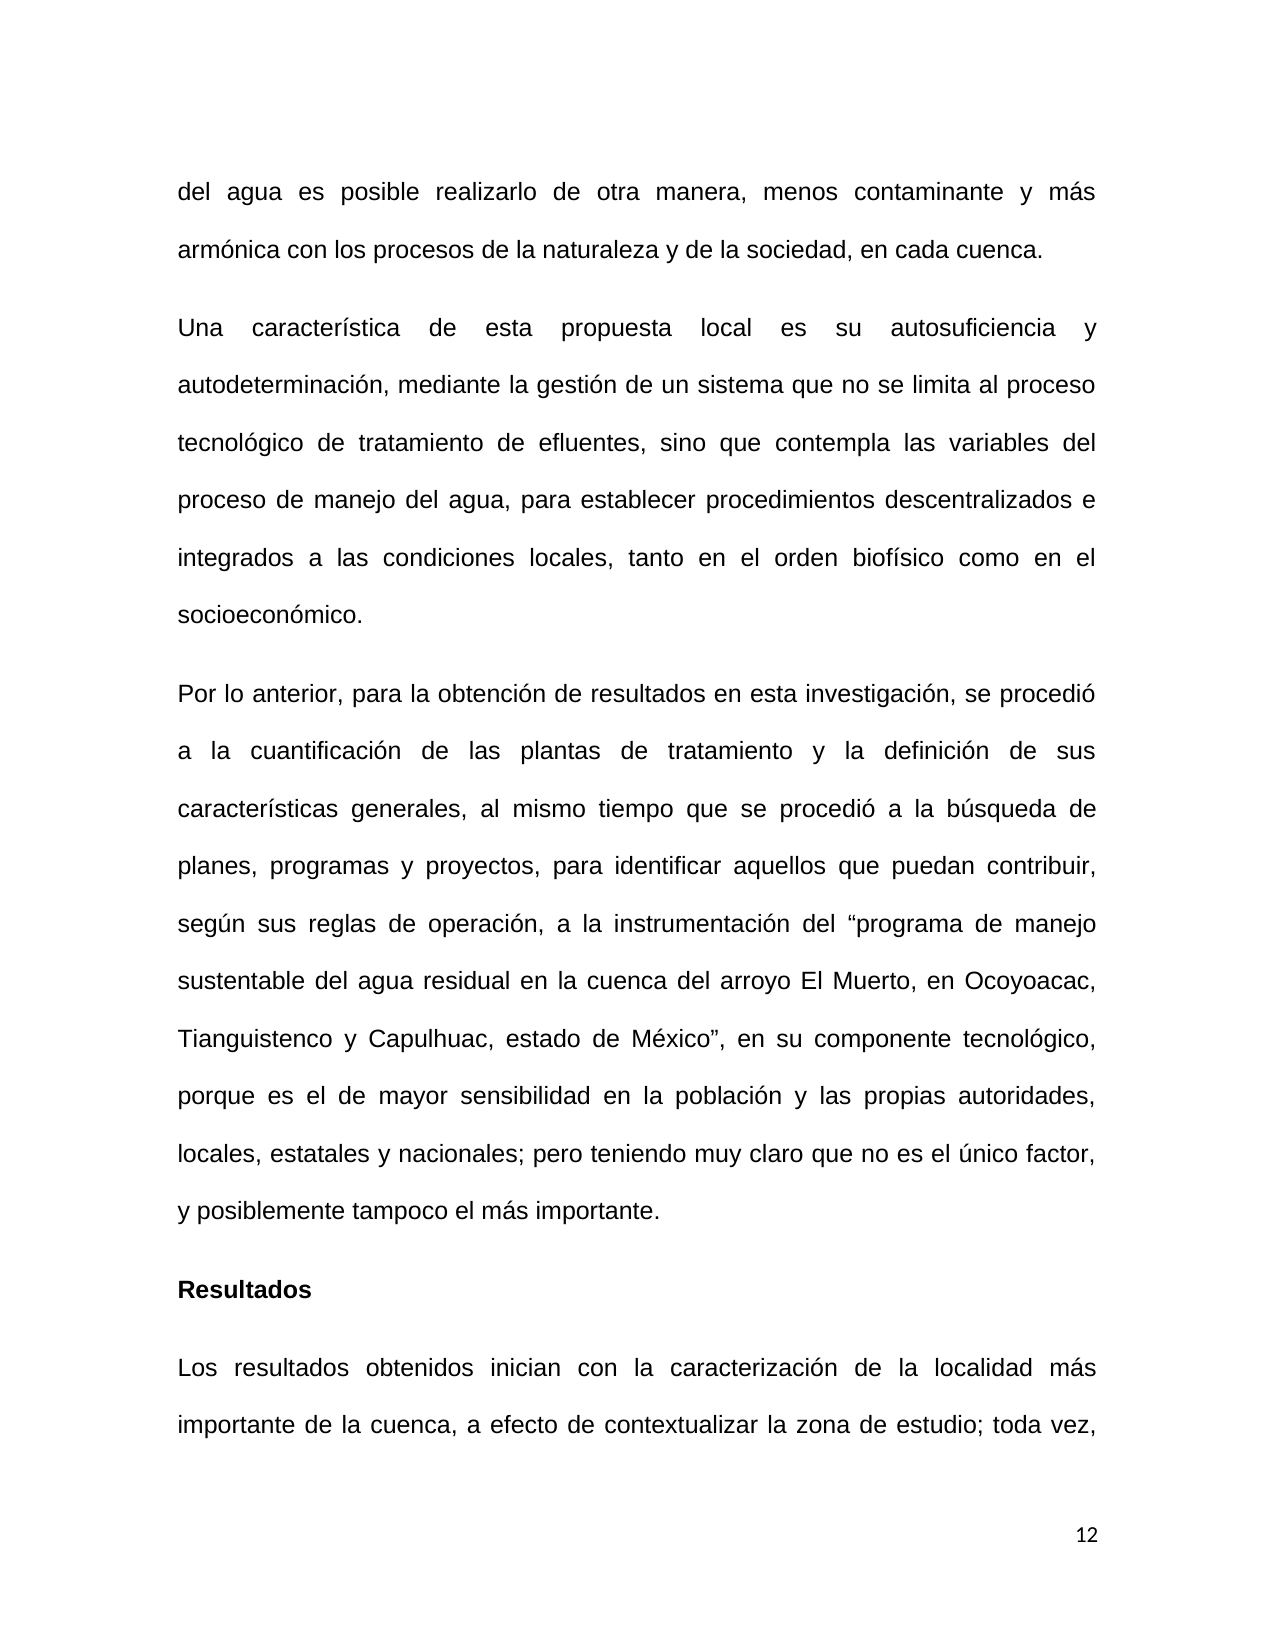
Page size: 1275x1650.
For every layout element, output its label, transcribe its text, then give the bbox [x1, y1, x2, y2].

text Por lo anterior, para la obtención de resultados en esta investigación, se procedió a la cuantificación de las plantas de tratamiento y la definición de sus características generales, al mismo tiempo que se procedió a la búsqueda de planes, programas y proyectos, para identificar aquellos que puedan contribuir, según sus reglas de operación, a la instrumentación del “programa de manejo sustentable del agua residual en la cuenca del arroyo El Muerto, en Ocoyoacac, Tianguistenco y Capulhuac, estado de México”, en su componente tecnológico, porque es el de mayor sensibilidad en la población y las propias autoridades, locales, estatales y nacionales; pero teniendo muy claro que no es el único factor, y posiblemente tampoco el más importante. [177, 679, 1098, 1225]
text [177, 1353, 1098, 1439]
text Resultados [177, 1275, 1098, 1303]
text Una característica de esta propuesta local es su autosuficiencia y autodeterminación, mediante la gestión de un sistema que no se limita al proceso tecnológico de tratamiento de efluentes, sino que contempla las variables del proceso de manejo del agua, para establecer procedimientos descentralizados e integrados a las condiciones locales, tanto en el orden biofísico como en el socioeconómico. [177, 313, 1098, 629]
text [177, 177, 1098, 263]
